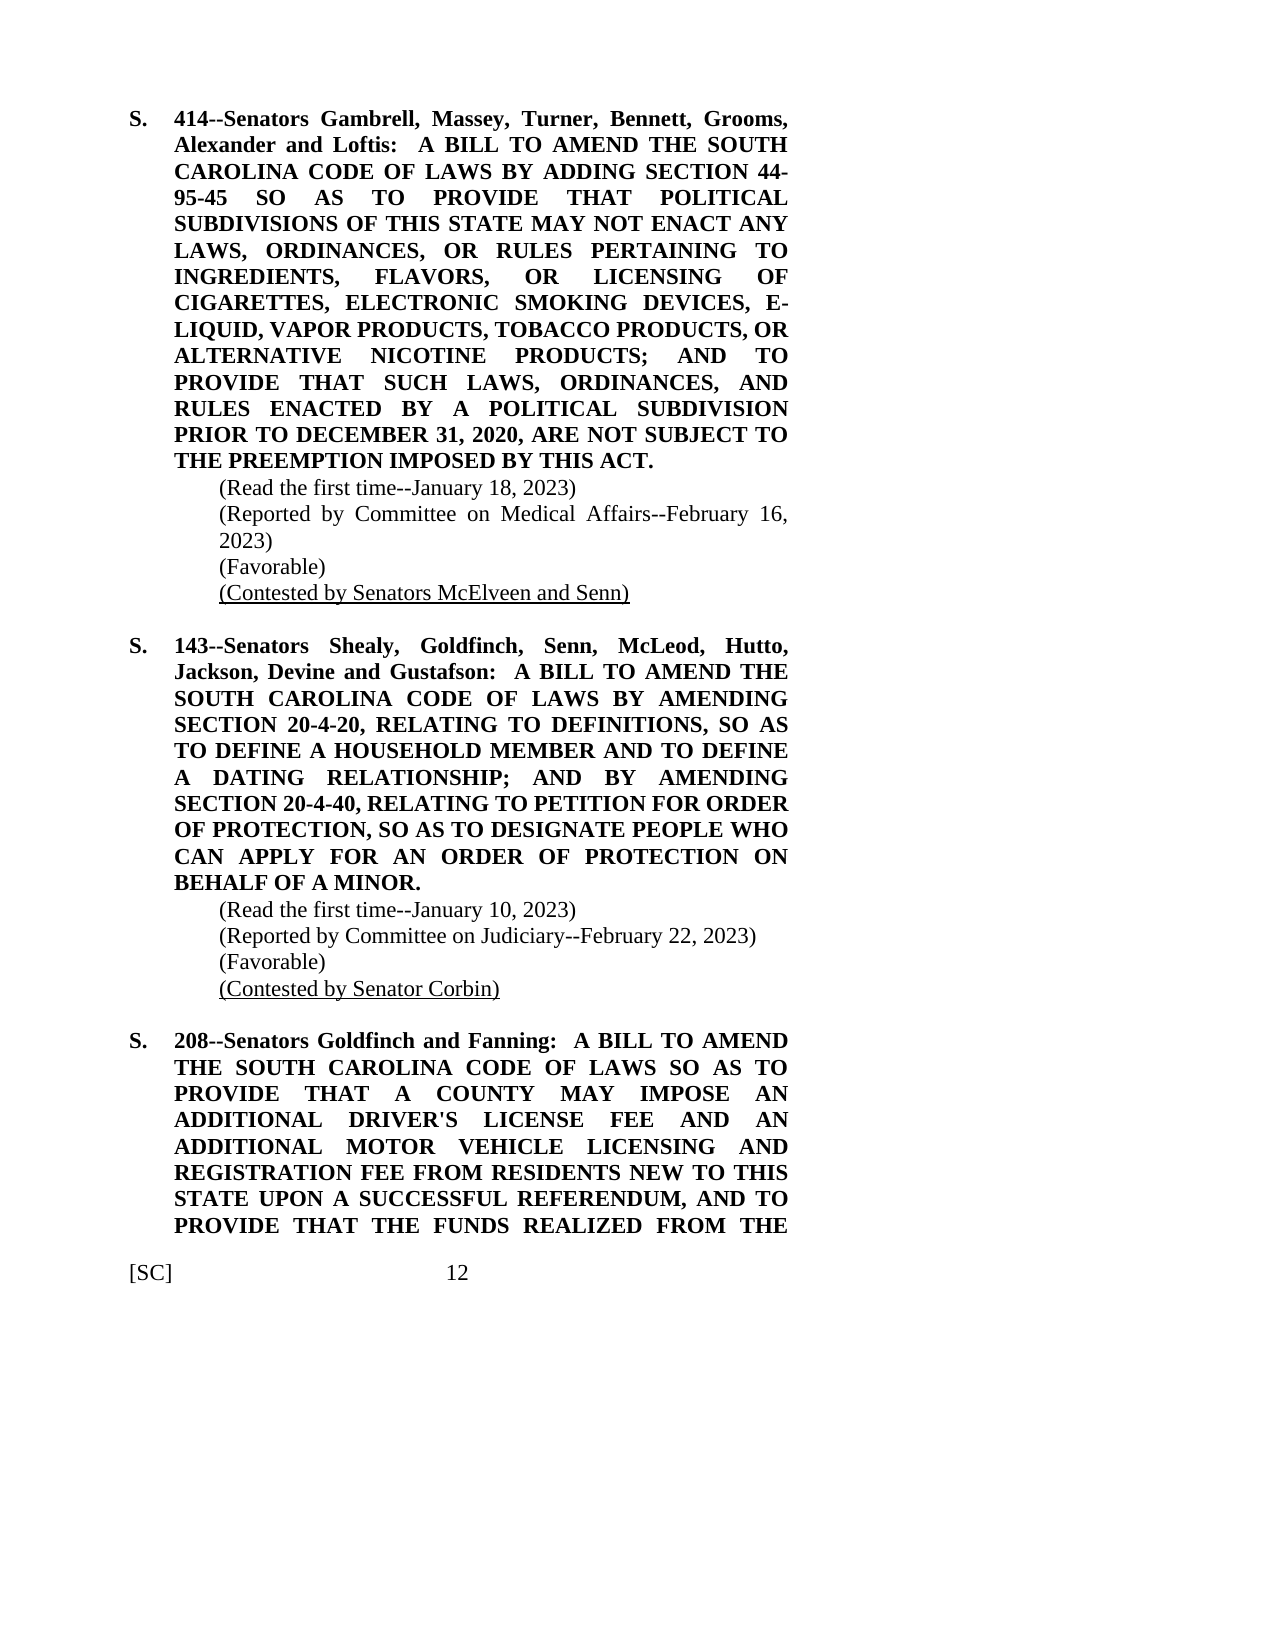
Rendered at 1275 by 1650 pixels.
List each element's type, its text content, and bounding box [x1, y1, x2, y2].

text (Favorable) [219, 553, 789, 579]
text (Read the first time--January 10, 2023) [219, 896, 789, 922]
text (Read the first time--January 18, 2023) [219, 474, 789, 500]
text (Reported by Committee on Judiciary--February 22, 2023) [219, 922, 789, 948]
text (Contested by Senators McElveen and Senn) [219, 579, 789, 606]
text (Favorable) [219, 948, 789, 975]
text S. 143--Senators Shealy, Goldfinch, Senn, McLeod, Hutto, Jackson, Devine and Gustafson: A BILL TO AMEND THE SOUTH CAROLINA CODE OF LAWS BY AMENDING SECTION 20-4-20, RELATING TO DEFINITIONS, SO AS TO DEFINE A HOUSEHOLD MEMBER AND TO DEFINE A DATING RELATIONSHIP; AND BY AMENDING SECTION 20-4-40, RELATING TO PETITION FOR ORDER OF PROTECTION, SO AS TO DESIGNATE PEOPLE WHO CAN APPLY FOR AN ORDER OF PROTECTION ON BEHALF OF A MINOR. [129, 632, 789, 896]
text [129, 1027, 789, 1238]
text (Reported by Committee on Medical Affairs--February 16, 2023) [219, 500, 789, 553]
text (Contested by Senator Corbin) [219, 975, 789, 1001]
text S. 414--Senators Gambrell, Massey, Turner, Bennett, Grooms, Alexander and Loftis: A BILL TO AMEND THE SOUTH CAROLINA CODE OF LAWS BY ADDING SECTION 44-95-45 SO AS TO PROVIDE THAT POLITICAL SUBDIVISIONS OF THIS STATE MAY NOT ENACT ANY LAWS, ORDINANCES, OR RULES PERTAINING TO INGREDIENTS, FLAVORS, OR LICENSING OF CIGARETTES, ELECTRONIC SMOKING DEVICES, E-LIQUID, VAPOR PRODUCTS, TOBACCO PRODUCTS, OR ALTERNATIVE NICOTINE PRODUCTS; AND TO PROVIDE THAT SUCH LAWS, ORDINANCES, AND RULES ENACTED BY A POLITICAL SUBDIVISION PRIOR TO DECEMBER 31, 2020, ARE NOT SUBJECT TO THE PREEMPTION IMPOSED BY THIS ACT. [129, 105, 789, 474]
